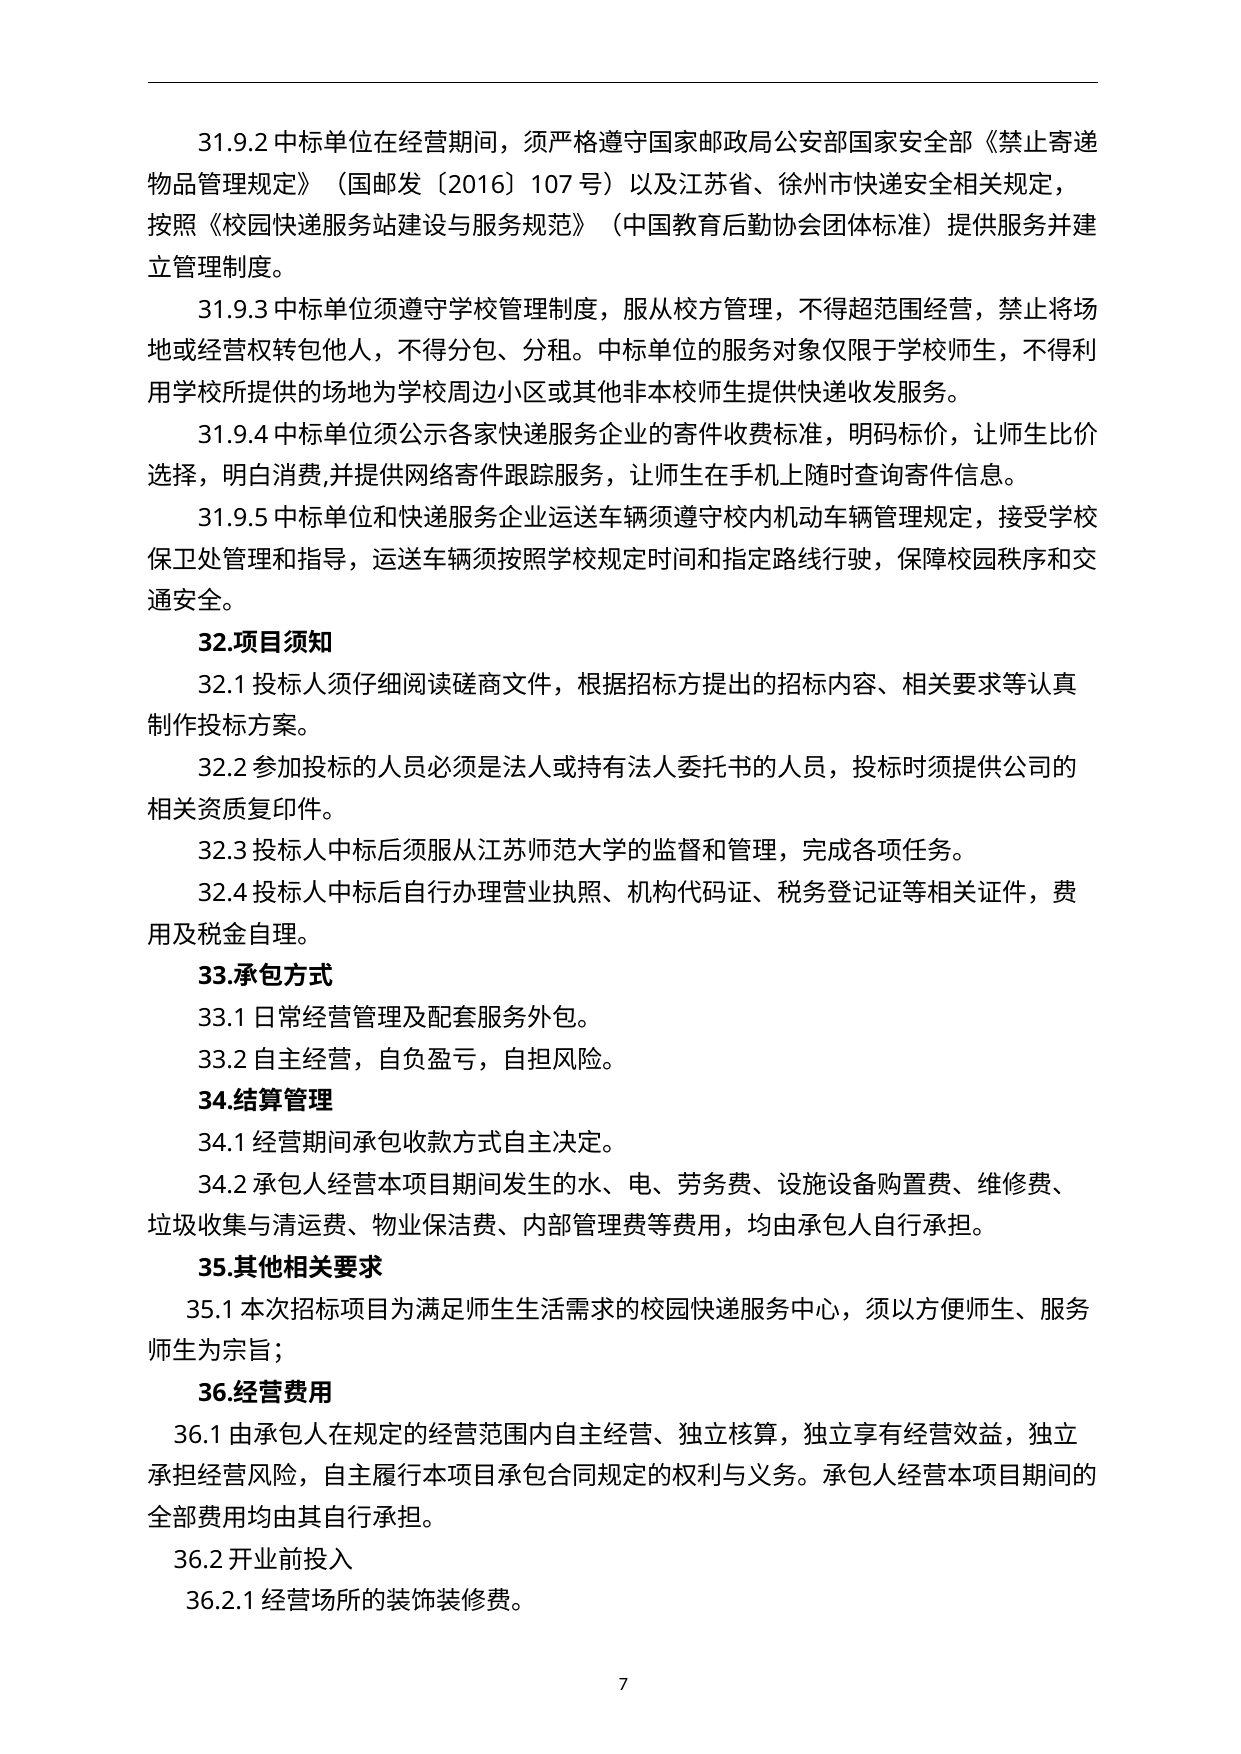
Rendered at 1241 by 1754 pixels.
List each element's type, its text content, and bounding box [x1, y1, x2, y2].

text 31.9.3中标单位须遵守学校管理制度，服从校方管理，不得超范围经营，禁止将场地或经营权转包他人，不得分包、分租。中标单位的服务对象仅限于学校师生，不得利用学校所提供的场地为学校周边小区或其他非本校师生提供快递收发服务。 [148, 285, 1098, 410]
text 33.1日常经营管理及配套服务外包。 [148, 993, 1098, 1035]
text 36.2开业前投入 [148, 1535, 1098, 1576]
text 36.经营费用 [148, 1368, 1098, 1410]
text 32.3投标人中标后须服从江苏师范大学的监督和管理，完成各项任务。 [148, 826, 1098, 868]
text 31.9.4中标单位须公示各家快递服务企业的寄件收费标准，明码标价，让师生比价选择，明白消费,并提供网络寄件跟踪服务，让师生在手机上随时查询寄件信息。 [148, 410, 1098, 493]
text 36.1由承包人在规定的经营范围内自主经营、独立核算，独立享有经营效益，独立承担经营风险，自主履行本项目承包合同规定的权利与义务。承包人经营本项目期间的全部费用均由其自行承担。 [148, 1410, 1098, 1535]
text 34.2承包人经营本项目期间发生的水、电、劳务费、设施设备购置费、维修费、垃圾收集与清运费、物业保洁费、内部管理费等费用，均由承包人自行承担。 [148, 1160, 1098, 1243]
text 32.项目须知 [148, 618, 1098, 660]
text 32.2参加投标的人员必须是法人或持有法人委托书的人员，投标时须提供公司的相关资质复印件。 [148, 743, 1098, 826]
text 33.承包方式 [148, 951, 1098, 993]
text 35.1本次招标项目为满足师生生活需求的校园快递服务中心，须以方便师生、服务师生为宗旨； [148, 1285, 1098, 1368]
text 31.9.2中标单位在经营期间，须严格遵守国家邮政局公安部国家安全部《禁止寄递物品管理规定》（国邮发〔2016〕107号）以及江苏省、徐州市快递安全相关规定，按照《校园快递服务站建设与服务规范》（中国教育后勤协会团体标准）提供服务并建立管理制度。 [148, 118, 1098, 285]
text 32.1投标人须仔细阅读磋商文件，根据招标方提出的招标内容、相关要求等认真制作投标方案。 [148, 660, 1098, 743]
text 35.其他相关要求 [148, 1243, 1098, 1285]
text 33.2自主经营，自负盈亏，自担风险。 [148, 1035, 1098, 1076]
text 36.2.1经营场所的装饰装修费。 [148, 1576, 1098, 1618]
text 34.结算管理 [148, 1076, 1098, 1118]
text 32.4投标人中标后自行办理营业执照、机构代码证、税务登记证等相关证件，费用及税金自理。 [148, 868, 1098, 951]
text 31.9.5中标单位和快递服务企业运送车辆须遵守校内机动车辆管理规定，接受学校保卫处管理和指导，运送车辆须按照学校规定时间和指定路线行驶，保障校园秩序和交通安全。 [148, 493, 1098, 618]
text 34.1经营期间承包收款方式自主决定。 [148, 1118, 1098, 1160]
